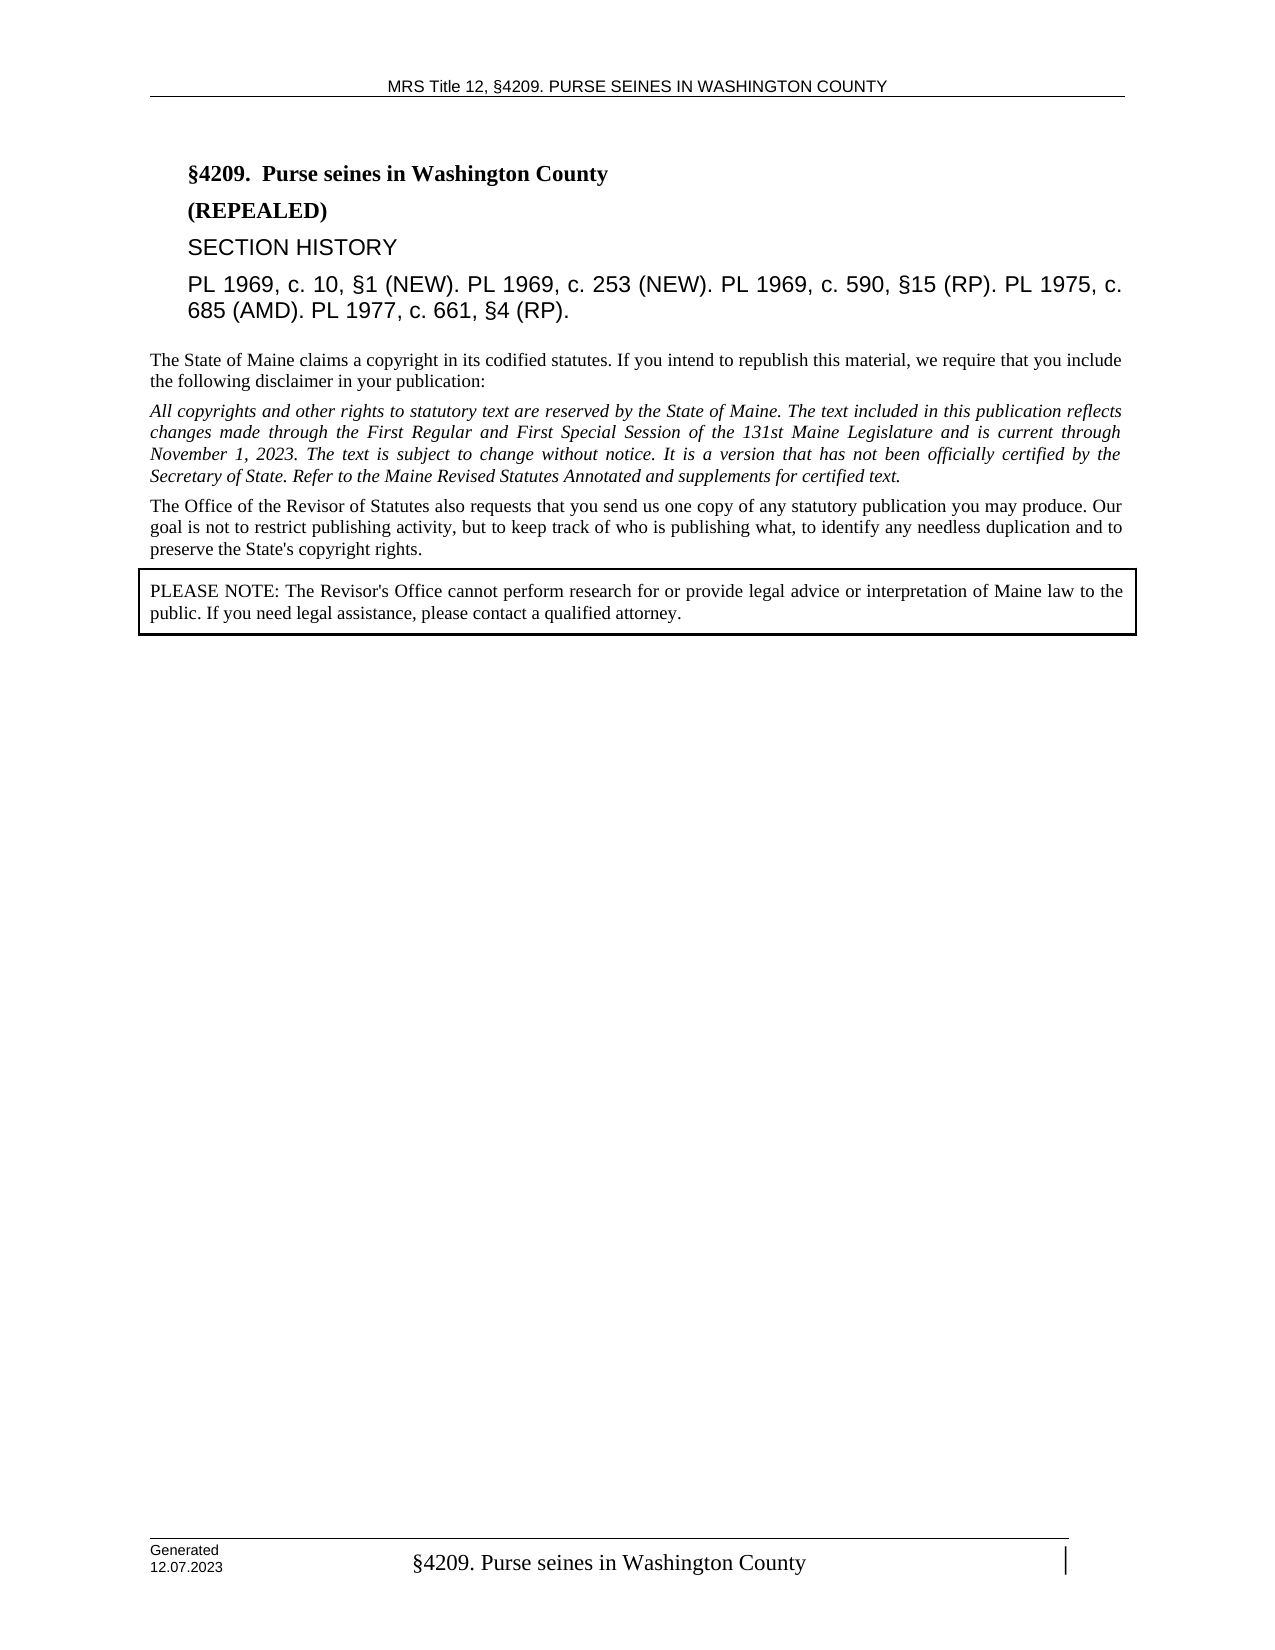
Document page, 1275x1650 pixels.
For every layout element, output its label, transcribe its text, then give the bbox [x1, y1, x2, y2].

text All copyrights and other rights to statutory text are reserved by the State of Maine. The text included in this publication reflects changes made through the First Regular and First Special Session of the 131st Maine Legislature and is current through November 1, 2023 . The text is subject to change without notice. It is a version that has not been officially certified by the Secretary of State. Refer to the Maine Revised Statutes Annotated and supplements for certified text. [150, 400, 1125, 486]
text (REPEALED) [187, 197, 1125, 223]
text PLEASE NOTE: The Revisor's Office cannot perform research for or provide legal advice or interpretation of Maine law to the public. If you need legal assistance, please contact a qualified attorney. [140, 570, 1135, 633]
text §4209. Purse seines in Washington County [187, 160, 1125, 187]
text PL 1969, c. 10, §1 (NEW). PL 1969, c. 253 (NEW). PL 1969, c. 590, §15 (RP). PL 1975, c. 685 (AMD). PL 1977, c. 661, §4 (RP). [187, 271, 1125, 323]
text The Office of the Revisor of Statutes also requests that you send us one copy of any statutory publication you may produce. Our goal is not to restrict publishing activity, but to keep track of who is publishing what, to identify any needless duplication and to preserve the State's copyright rights. [150, 494, 1125, 559]
text SECTION HISTORY [187, 234, 1125, 260]
text The State of Maine claims a copyright in its codified statutes. If you intend to republish this material, we require that you include the following disclaimer in your publication: [150, 348, 1125, 392]
